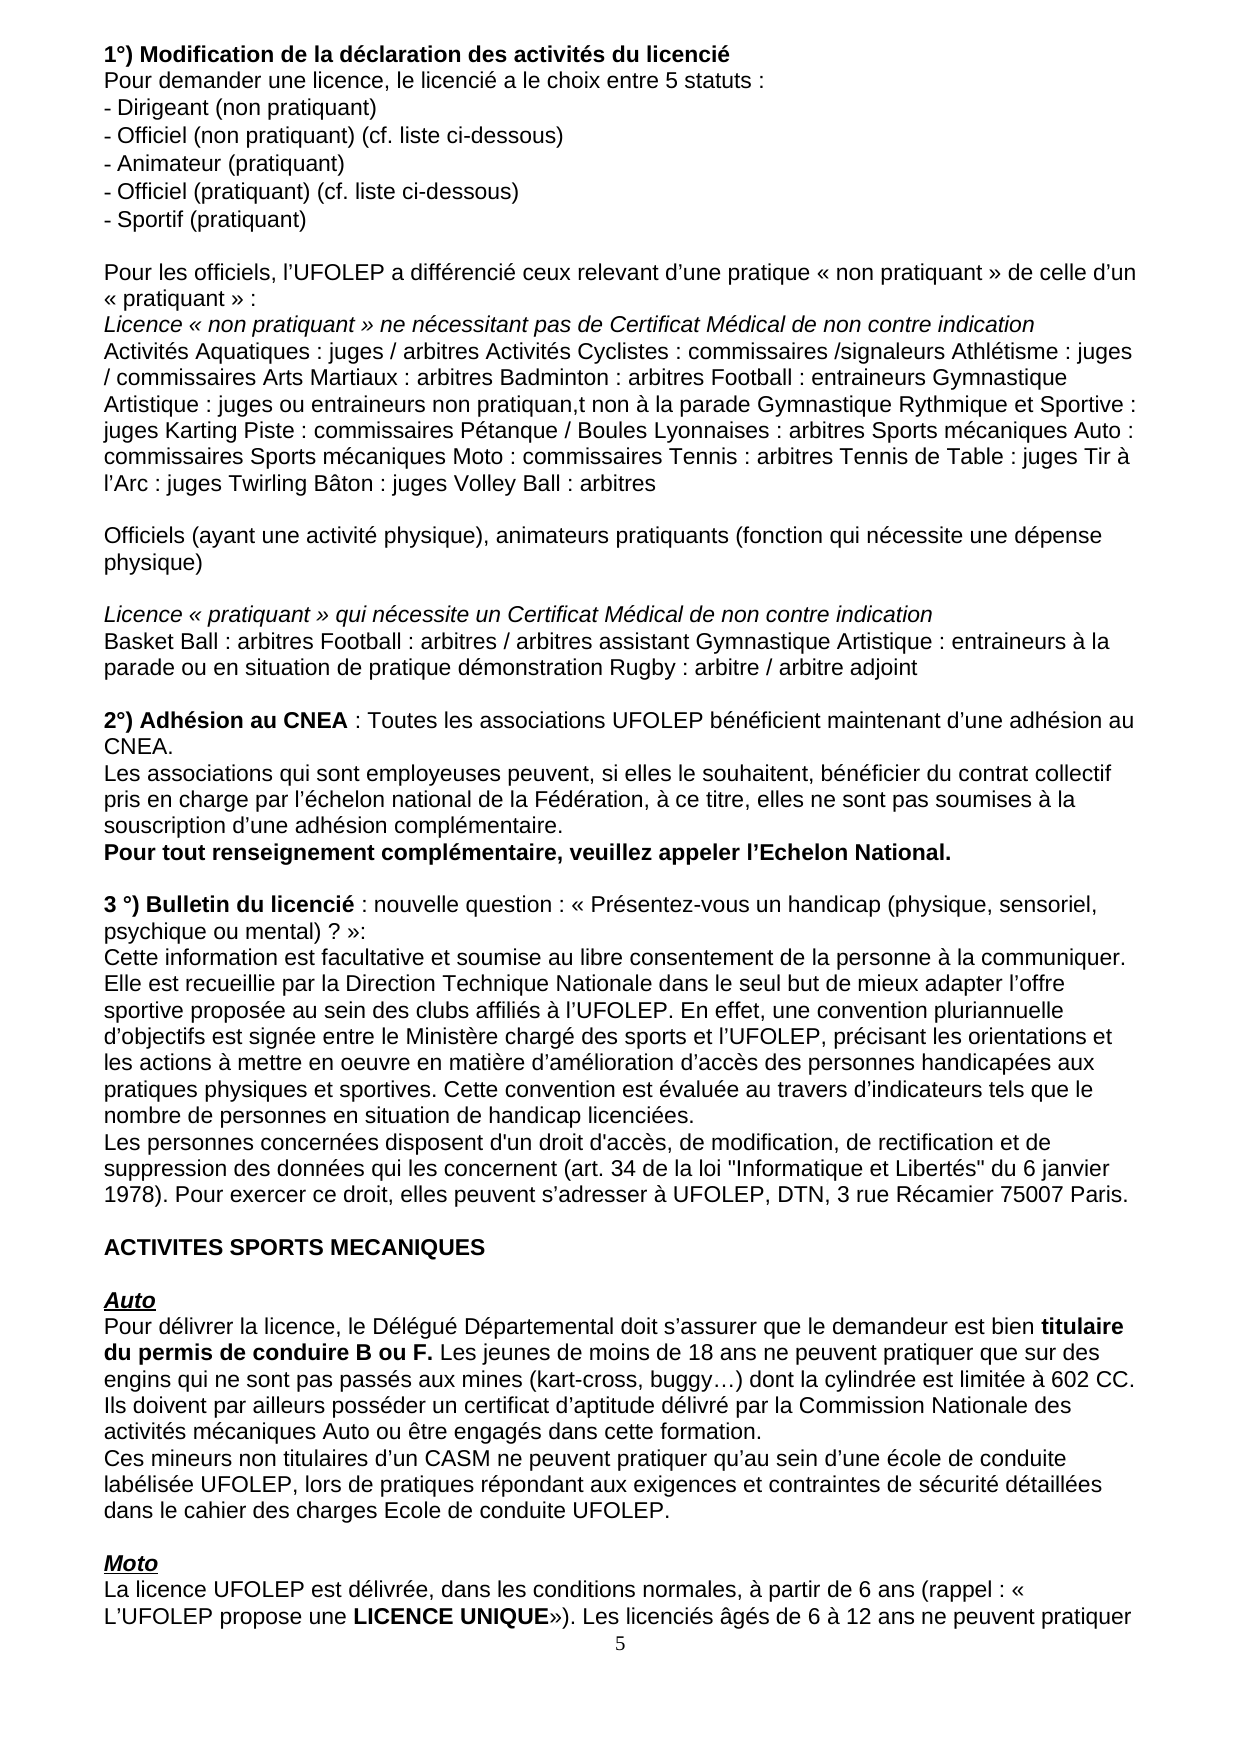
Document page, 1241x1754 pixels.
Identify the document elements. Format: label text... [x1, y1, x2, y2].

text - Officiel (pratiquant) (cf. liste ci-dessous) [103, 178, 1137, 204]
text Pour les officiels, l’UFOLEP a différencié ceux relevant d’une pratique « non pratiquant » de celle d’un « pratiquant » : [103, 259, 1137, 311]
text - Officiel (non pratiquant) (cf. liste ci-dessous) [103, 122, 1137, 148]
text - Sportif (pratiquant) [103, 206, 1137, 232]
text 2°) Adhésion au CNEA : Toutes les associations UFOLEP bénéficient maintenant d’une adhésion au CNEA. [103, 707, 1137, 759]
text - Animateur (pratiquant) [103, 150, 1137, 176]
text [103, 1576, 1137, 1629]
text Les associations qui sont employeuses peuvent, si elles le souhaitent, bénéficier du contrat collectif pris en charge par l’échelon national de la Fédération, à ce titre, elles ne sont pas soumises à la souscription d’une adhésion complémentaire. [103, 759, 1137, 838]
text Basket Ball : arbitres Football : arbitres / arbitres assistant Gymnastique Artistique : entraineurs à la parade ou en situation de pratique démonstration Rugby : arbitre / arbitre adjoint [103, 628, 1137, 680]
text Pour demander une licence, le licencié a le choix entre 5 statuts : [103, 67, 1137, 94]
text Ces mineurs non titulaires d’un CASM ne peuvent pratiquer qu’au sein d’une école de conduite labélisée UFOLEP, lors de pratiques répondant aux exigences et contraintes de sécurité détaillées dans le cahier des charges Ecole de conduite UFOLEP. [103, 1445, 1137, 1524]
text Pour tout renseignement complémentaire, veuillez appeler l’Echelon National. [103, 838, 1137, 865]
text Licence « pratiquant » qui nécessite un Certificat Médical de non contre indication [103, 601, 1137, 628]
text Moto [103, 1550, 1137, 1576]
text Auto [103, 1287, 1137, 1313]
text Cette information est facultative et soumise au libre consentement de la personne à la communiquer. Elle est recueillie par la Direction Technique Nationale dans le seul but de mieux adapter l’offre sportive proposée au sein des clubs affiliés à l’UFOLEP. En effet, une convention pluriannuelle d’objectifs est signée entre le Ministère chargé des sports et l’UFOLEP, précisant les orientations et les actions à mettre en oeuvre en matière d’amélioration d’accès des personnes handicapées aux pratiques physiques et sportives. Cette convention est évaluée au travers d’indicateurs tels que le nombre de personnes en situation de handicap licenciées. [103, 944, 1137, 1128]
text 1°) Modification de la déclaration des activités du licencié [103, 41, 1137, 67]
text ACTIVITES SPORTS MECANIQUES [103, 1234, 1137, 1260]
text Officiels (ayant une activité physique), animateurs pratiquants (fonction qui nécessite une dépense physique) [103, 522, 1137, 575]
text Pour délivrer la licence, le Délégué Départemental doit s’assurer que le demandeur est bien titulaire du permis de conduire B ou F. Les jeunes de moins de 18 ans ne peuvent pratiquer que sur des engins qui ne sont pas passés aux mines (kart-cross, buggy…) dont la cylindrée est limitée à 602 CC. Ils doivent par ailleurs posséder un certificat d’aptitude délivré par la Commission Nationale des activités mécaniques Auto ou être engagés dans cette formation. [103, 1313, 1137, 1445]
text 3 °) Bulletin du licencié : nouvelle question : « Présentez-vous un handicap (physique, sensoriel, psychique ou mental) ? »: [103, 891, 1137, 944]
text Les personnes concernées disposent d'un droit d'accès, de modification, de rectification et de suppression des données qui les concernent (art. 34 de la loi "Informatique et Libertés" du 6 janvier 1978). Pour exercer ce droit, elles peuvent s’adresser à UFOLEP, DTN, 3 rue Récamier 75007 Paris. [103, 1128, 1137, 1207]
text Licence « non pratiquant » ne nécessitant pas de Certificat Médical de non contre indication [103, 311, 1137, 338]
text Activités Aquatiques : juges / arbitres Activités Cyclistes : commissaires /signaleurs Athlétisme : juges / commissaires Arts Martiaux : arbitres Badminton : arbitres Football : entraineurs Gymnastique Artistique : juges ou entraineurs non pratiquan,t non à la parade Gymnastique Rythmique et Sportive : juges Karting Piste : commissaires Pétanque / Boules Lyonnaises : arbitres Sports mécaniques Auto : commissaires Sports mécaniques Moto : commissaires Tennis : arbitres Tennis de Table : juges Tir à l’Arc : juges Twirling Bâton : juges Volley Ball : arbitres [103, 338, 1137, 496]
text - Dirigeant (non pratiquant) [103, 94, 1137, 120]
